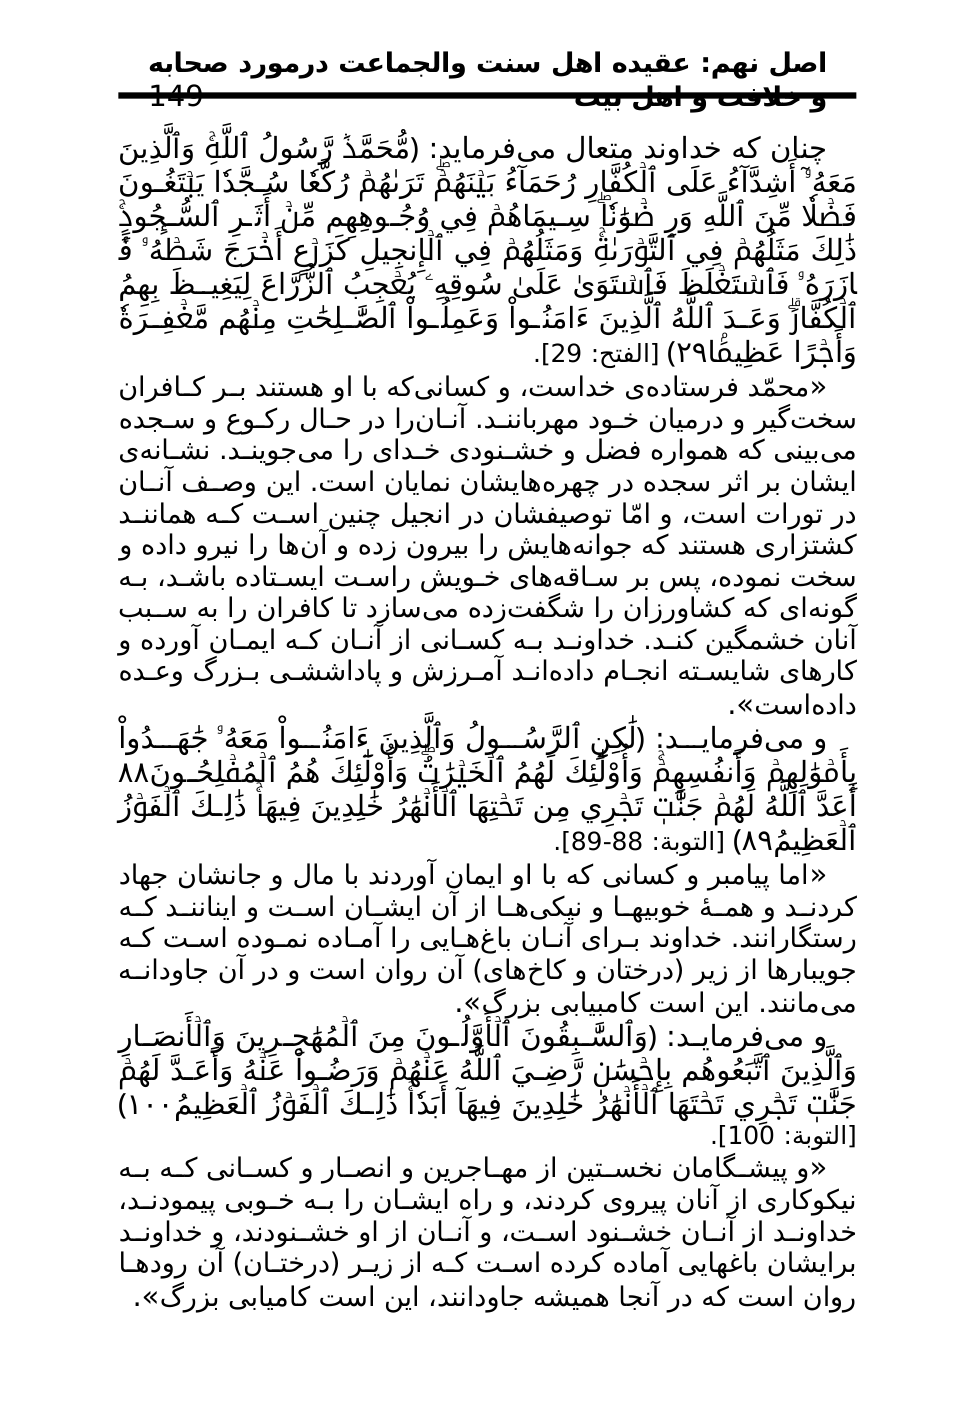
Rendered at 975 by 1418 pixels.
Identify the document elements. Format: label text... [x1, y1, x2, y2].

text «محمّد فرستاده‌ی خداست، و کسانی‌که با او هستند بر کافران سخت‌گیر و درمیان خود مهربانند. آنان‌را در حال رکوع و سجده می‌بینی که همواره فضل و خشنودی خدای را می‌جویند. نشانه‌ی ایشان بر اثر سجده در چهره‌هایشان نمایان است. این وصف آنان در تورات است، و امّا توصیفشان در انجیل چنین است که همانند کشتزاری هستند که جوانه‌هایش را بیرون زده و آن‌ها را نیرو داده و سخت نموده، پس بر ساقه‌های خویش راست ایستاده باشد، به گونه‌ای که کشاورزان را شگفت‌زده می‌سازد تا کافران را به سبب آنان خشمگین کند. خداوند به کسانی از آنان که ایمان آورده و کارهای شایسته انجام داده‌اند آمرزش و پاداششی بزرگ وعده داده‌است». [118, 369, 857, 721]
text «اما پیامبر و کسانی که با او ایمان آوردند با مال و جانشان جهاد کردند و همۀ خوبیها و نیکی‌ها از آن ایشان است و اینانند که رستگارانند. خداوند برای آنان باغ‌هایی را آماده نموده است که جویبارها از زیر (درختان و کاخ‌های) آن روان است و در آن جاودانه می‌مانند. این است کامبیابی بزرگ». [118, 857, 857, 1020]
text چنان که خداوند متعال می‌فرماید: ﴿مُّحَمَّدٞ رَّسُولُ ٱللَّهِۚ وَٱلَّذِينَ مَعَهُۥٓ أَشِدَّآءُ عَلَى ٱلۡكُفَّارِ رُحَمَآءُ بَيۡنَهُمۡۖ تَرَىٰهُمۡ رُكَّعٗا سُجَّدٗا يَبۡتَغُونَ فَضۡلٗا مِّنَ ٱللَّهِ وَرِضۡوَٰنٗاۖ سِيمَاهُمۡ فِي وُجُوهِهِم مِّنۡ أَثَرِ ٱلسُّجُودِۚ ذَٰلِكَ مَثَلُهُمۡ فِي ٱلتَّوۡرَىٰةِۚ وَمَثَلُهُمۡ فِي ٱلۡإِنجِيلِ كَزَرۡعٍ أَخۡرَجَ شَطۡ‍َٔهُۥ فَ‍َٔازَرَهُۥ فَٱسۡتَغۡلَظَ فَٱسۡتَوَىٰ عَلَىٰ سُوقِهِۦ يُعۡجِبُ ٱلزُّرَّاعَ لِيَغِيظَ بِهِمُ ٱلۡكُفَّارَۗ وَعَدَ ٱللَّهُ ٱلَّذِينَ ءَامَنُواْ وَعَمِلُواْ ٱلصَّٰلِحَٰتِ مِنۡهُم مَّغۡفِرَةٗ وَأَجۡرًا عَظِيمَۢا٢٩﴾ [الفتح: 29]. [118, 132, 857, 369]
text و می‌فرماید: ﴿وَٱلسَّٰبِقُونَ ٱلۡأَوَّلُونَ مِنَ ٱلۡمُهَٰجِرِينَ وَٱلۡأَنصَارِ وَٱلَّذِينَ ٱتَّبَعُوهُم بِإِحۡسَٰنٖ رَّضِيَ ٱللَّهُ عَنۡهُمۡ وَرَضُواْ عَنۡهُ وَأَعَدَّ لَهُمۡ جَنَّٰتٖ تَجۡرِي تَحۡتَهَا ٱلۡأَنۡهَٰرُ خَٰلِدِينَ فِيهَآ أَبَدٗاۚ ذَٰلِكَ ٱلۡفَوۡزُ ٱلۡعَظِيمُ١٠٠﴾ [التوبة: 100]. [118, 1020, 857, 1151]
text و می‌فرماید: ﴿لَٰكِنِ ٱلرَّسُولُ وَٱلَّذِينَ ءَامَنُواْ مَعَهُۥ جَٰهَدُواْ بِأَمۡوَٰلِهِمۡ وَأَنفُسِهِمۡۚ وَأُوْلَٰٓئِكَ لَهُمُ ٱلۡخَيۡرَٰتُۖ وَأُوْلَٰٓئِكَ هُمُ ٱلۡمُفۡلِحُونَ٨٨ أَعَدَّ ٱللَّهُ لَهُمۡ جَنَّٰتٖ تَجۡرِي مِن تَحۡتِهَا ٱلۡأَنۡهَٰرُ خَٰلِدِينَ فِيهَاۚ ذَٰلِكَ ٱلۡفَوۡزُ ٱلۡعَظِيمُ٨٩﴾ [التوبة: 88-89]. [118, 721, 857, 857]
text «و پیشگامان نخستین از مهاجرین و انصار و کسانی که به نیکوکاری از آنان پیروی کردند، و راه ایشان را به خوبی پیمودند، خداوند از آنان خشنود است، و آنان از او خشنودند، و خداوند برایشان باغهایی آماده کرده است که از زیر (درختان) آن رودها روان است که در آنجا همیشه جاودانند، این است کامیابی بزرگ». [118, 1151, 857, 1313]
